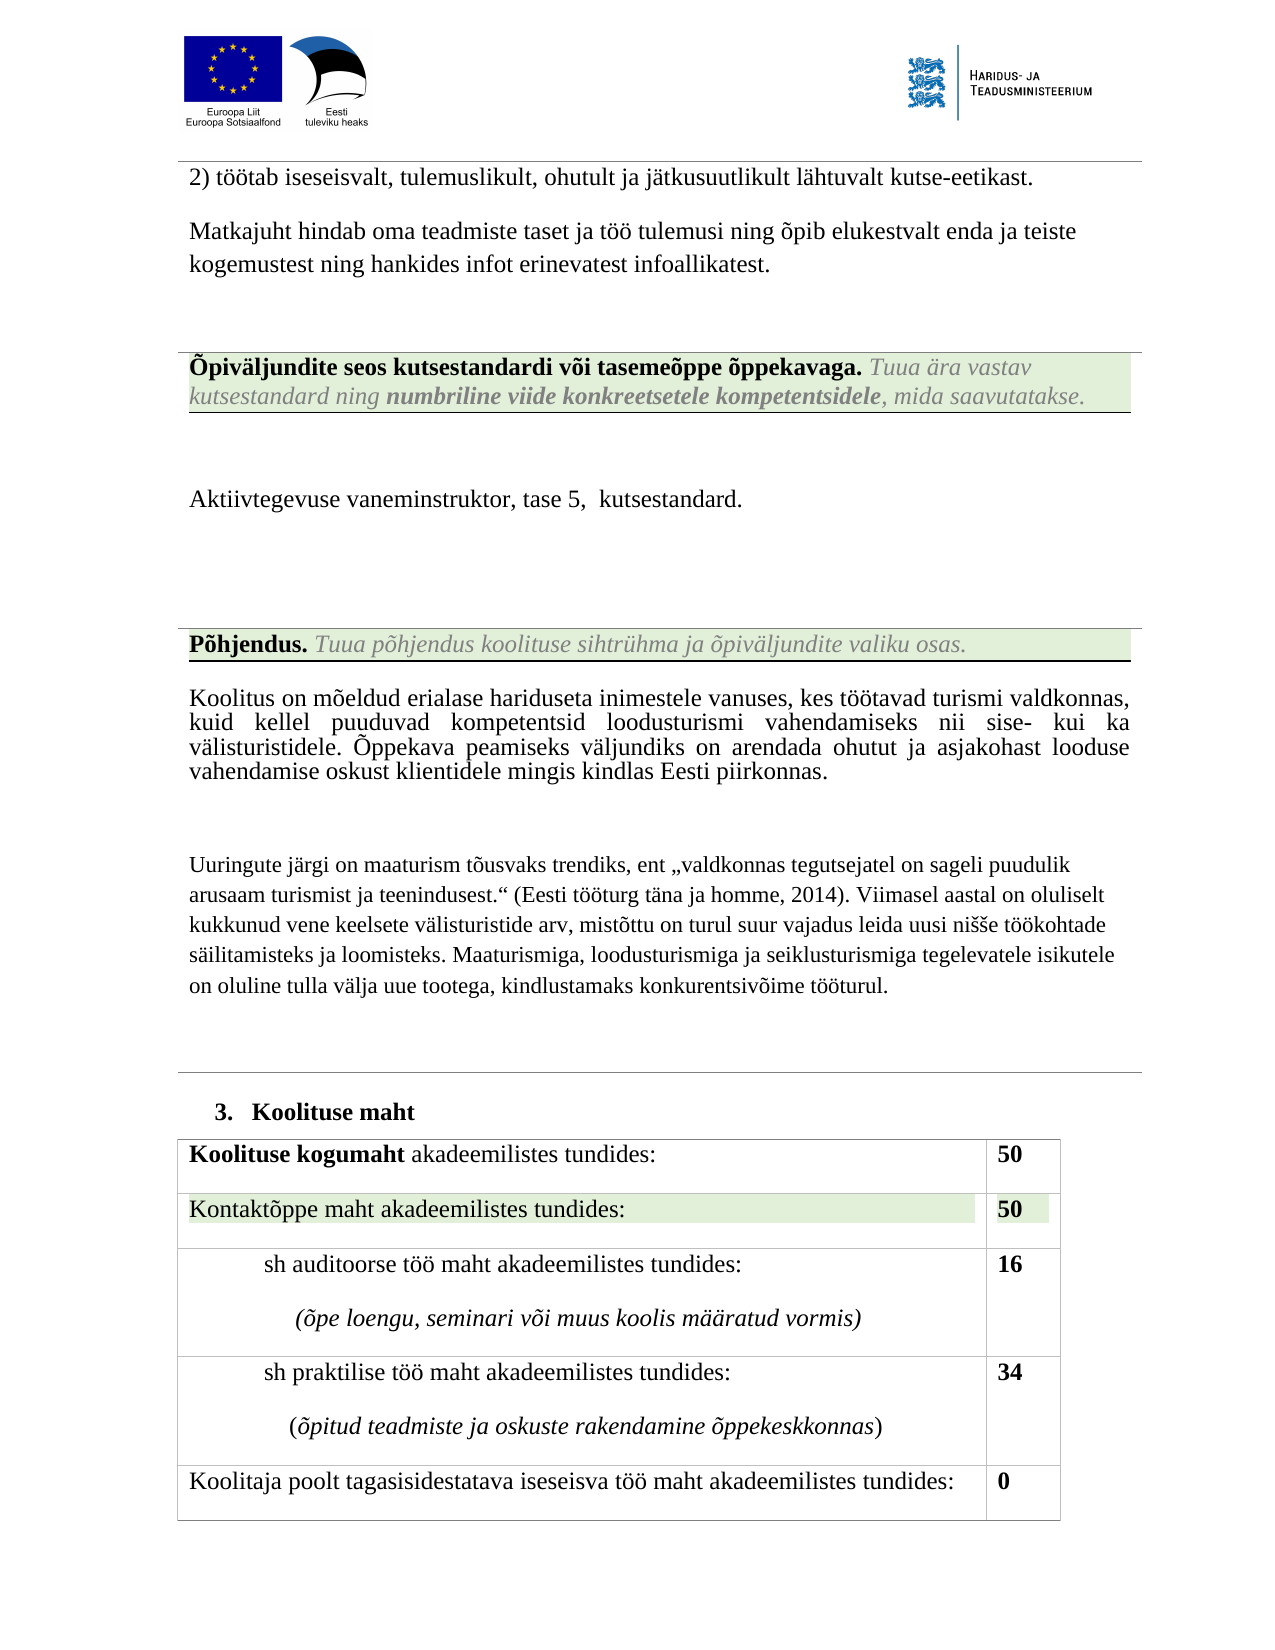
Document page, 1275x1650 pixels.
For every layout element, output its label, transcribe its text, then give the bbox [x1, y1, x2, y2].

table_cell Kontaktõppe maht akadeemilistes tundides: [178, 1194, 986, 1248]
table_cell Põhjendus. Tuua põhjendus koolituse sihtrühma ja õpiväljundite valiku osas. Koolitus on mõeldud erialase hariduseta inimestele vanuses, kes töötavad turismi valdkonnas, kuid kellel puuduvad kompetentsid loodusturismi vahendamiseks nii sise- kui ka välisturistidele. Õppekava peamiseks väljundiks on arendada ohutut ja asjakohast looduse vahendamise oskust klientidele mingis kindlas Eesti piirkonnas. Uuringute järgi on maaturism tõusvaks trendiks, ent „valdkonnas tegutsejatel on sageli puudulik arusaam turismist ja teenindusest.“ (Eesti tööturg täna ja homme, 2014). Viimasel aastal on oluliselt kukkunud vene keelsete välisturistide arv, mistõttu on turul suur vajadus leida uusi nišše töökohtade säilitamisteks ja loomisteks. Maaturismiga, loodusturismiga ja seiklusturismiga tegelevatele isikutele on oluline tulla välja uue tootega, kindlustamaks konkurentsivõime tööturul. [178, 629, 1142, 1072]
table_cell Koolitaja poolt tagasisidestatava iseseisva töö maht akadeemilistes tundides: [178, 1466, 986, 1519]
table_header Koolituse kogumaht akadeemilistes tundides: [178, 1140, 986, 1193]
table_cell Õpiväljundite seos kutsestandardi või tasemeõppe õppekavaga. Tuua ära vastav kutsestandard ning numbriline viide konkreetsetele kompetentsidele, mida saavutatakse. Aktiivtegevuse vaneminstruktor, tase 5, kutsestandard. [178, 353, 1142, 628]
table_cell 50 [987, 1194, 1060, 1248]
table_cell 0 [987, 1466, 1060, 1519]
table_cell 34 [987, 1357, 1060, 1465]
table_cell sh praktilise töö maht akadeemilistes tundides: (õpitud teadmiste ja oskuste rakendamine õppekeskkonnas) [178, 1357, 986, 1465]
table_cell sh auditoorse töö maht akadeemilistes tundides: (õpe loengu, seminari või muus koolis määratud vormis) [178, 1249, 986, 1356]
picture [177, 29, 373, 133]
list Koolituse maht [214, 1097, 557, 1126]
table_header 50 [987, 1140, 1060, 1193]
table_cell 16 [987, 1249, 1060, 1356]
picture [895, 32, 1146, 133]
